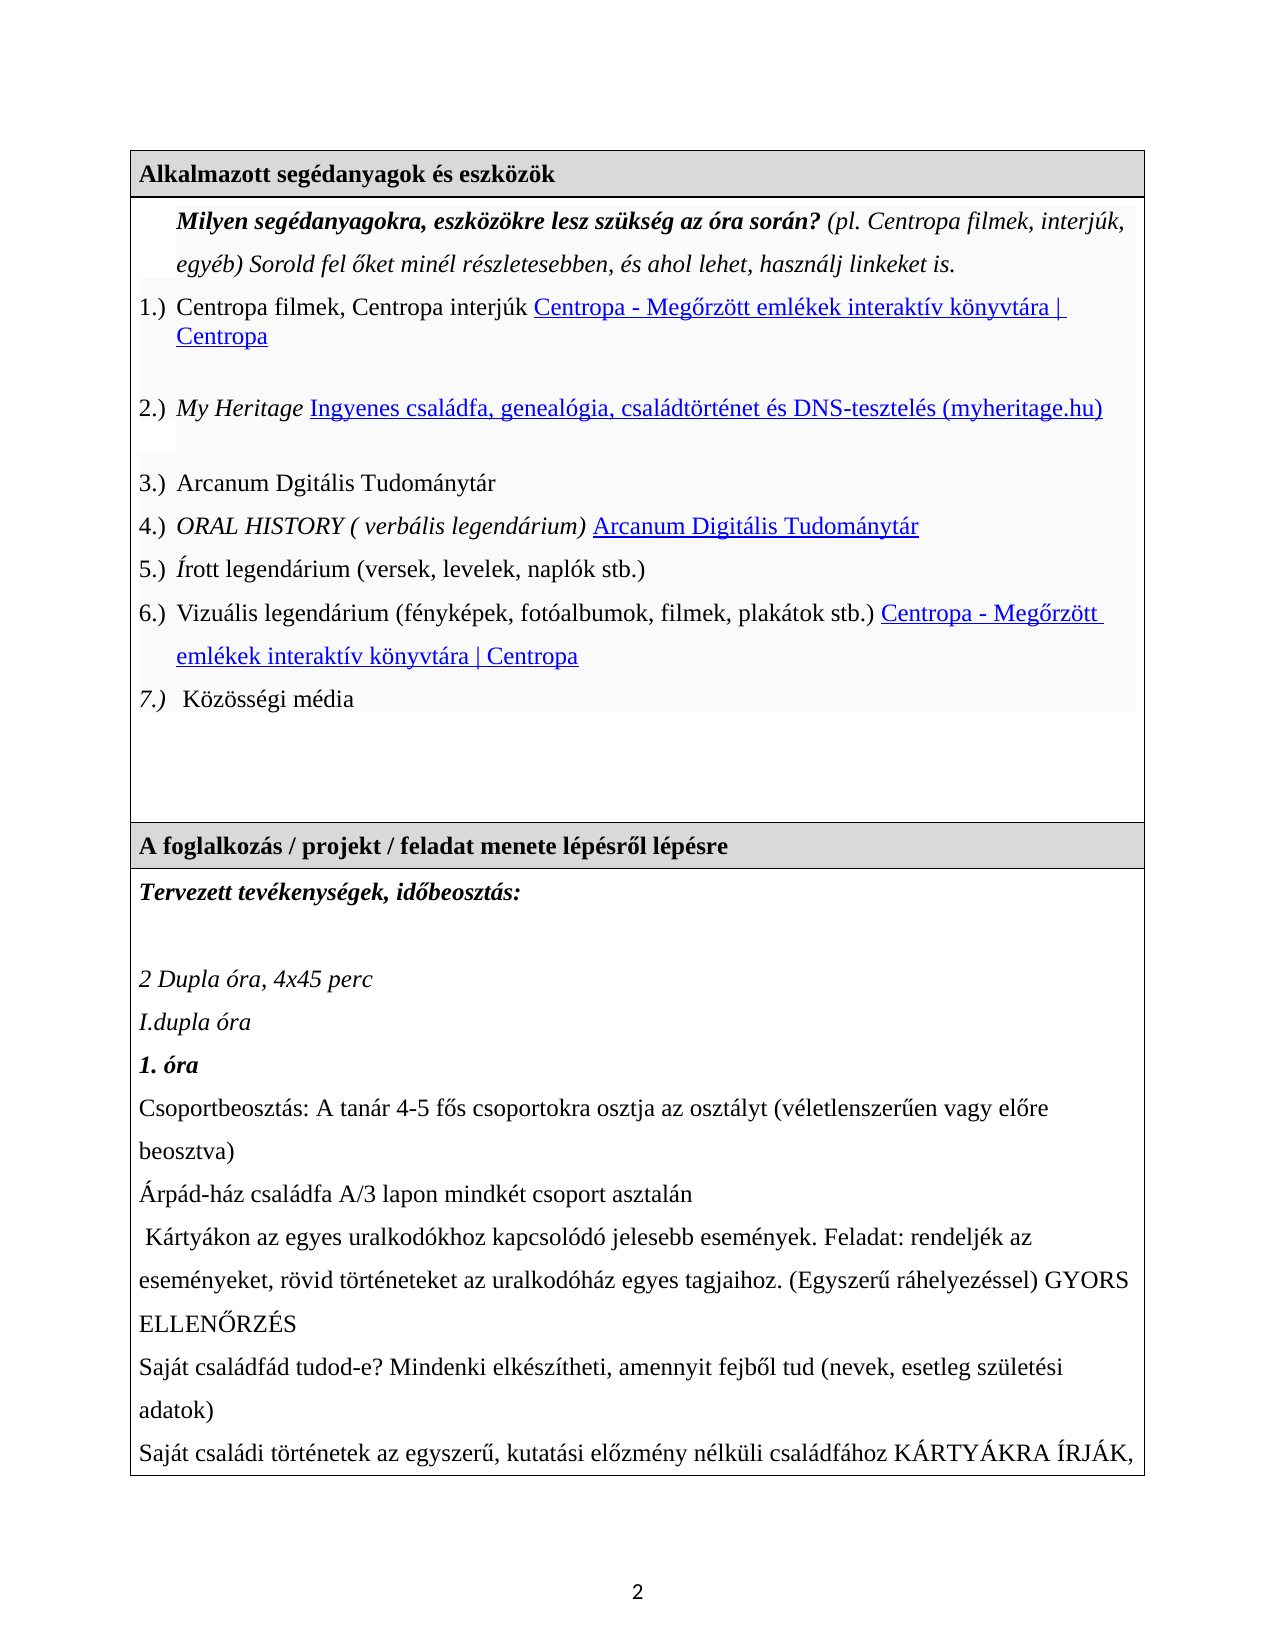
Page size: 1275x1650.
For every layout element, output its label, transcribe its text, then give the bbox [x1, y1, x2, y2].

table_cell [131, 869, 1144, 1475]
table_cell Milyen segédanyagokra, eszközökre lesz szükség az óra során? (pl. Centropa filmek, interjúk, egyéb) Sorold fel őket minél részletesebben, és ahol lehet, használj linkeket is. Centropa filmek, Centropa interjúk Centropa - Megőrzött emlékek interaktív könyvtára | Centropa My Heritage Ingyenes családfa, genealógia, családtörténet és DNS-tesztelés (myheritage.hu) Arcanum Dgitális Tudománytár ORAL HISTORY ( verbális legendárium) Arcanum Digitális Tudománytár Írott legendárium (versek, levelek, naplók stb.) Vizuális legendárium (fényképek, fotóalbumok, filmek, plakátok stb.) Centropa - Megőrzött emlékek interaktív könyvtára | Centropa Közösségi média [131, 198, 1144, 822]
table_cell A foglalkozás / projekt / feladat menete lépésről lépésre [131, 823, 1144, 868]
table_cell Alkalmazott segédanyagok és eszközök [131, 151, 1144, 196]
